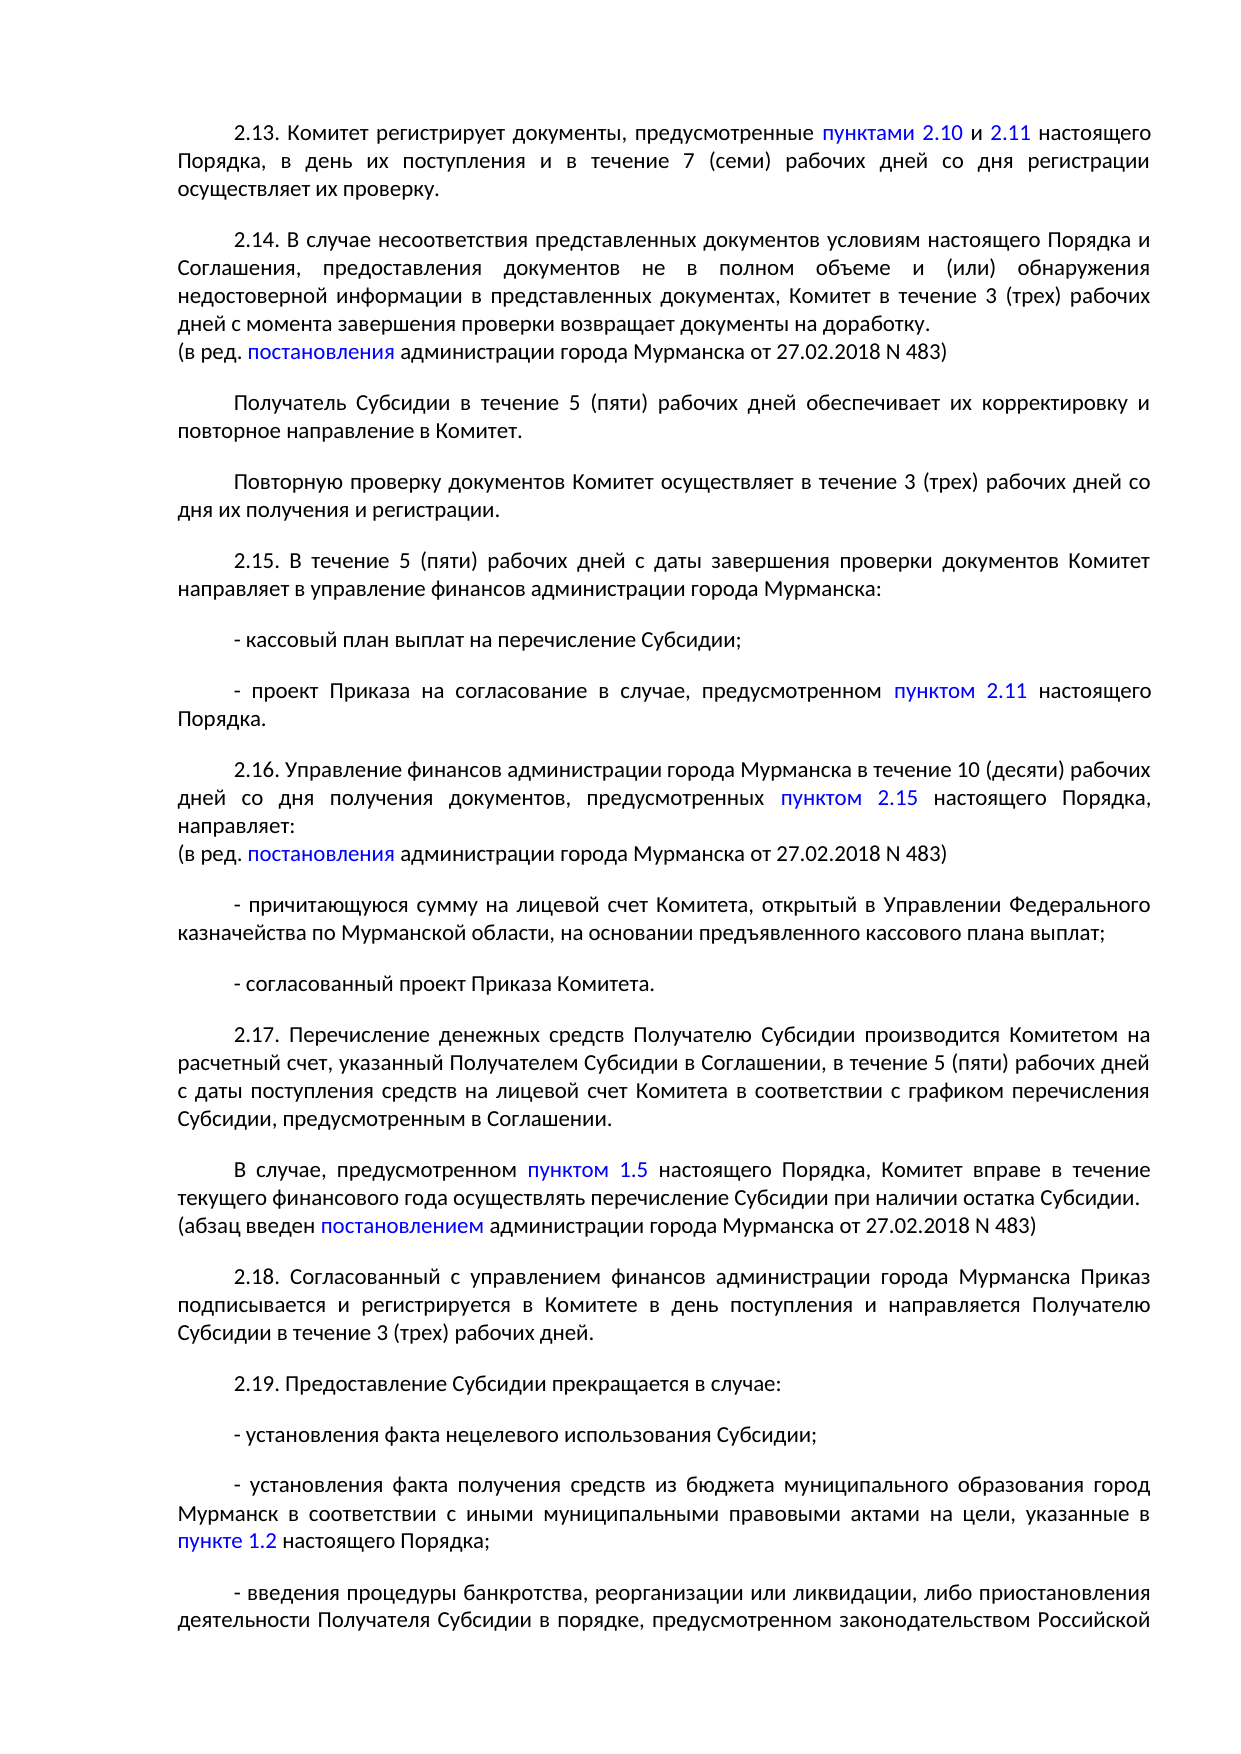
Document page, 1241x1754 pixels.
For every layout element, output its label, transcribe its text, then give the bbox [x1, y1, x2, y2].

text В случае, предусмотренном пунктом 1.5 настоящего Порядка, Комитет вправе в течение текущего финансового года осуществлять перечисление Субсидии при наличии остатка Субсидии. [177, 1155, 1152, 1211]
text 2.19. Предоставление Субсидии прекращается в случае: [177, 1369, 1152, 1397]
text (в ред. постановления администрации города Мурманска от 27.02.2018 N 483) [177, 839, 1152, 867]
text - проект Приказа на согласование в случае, предусмотренном пунктом 2.11 настоящего Порядка. [177, 676, 1152, 732]
text 2.14. В случае несоответствия представленных документов условиям настоящего Порядка и Соглашения, предоставления документов не в полном объеме и (или) обнаружения недостоверной информации в представленных документах, Комитет в течение 3 (трех) рабочих дней с момента завершения проверки возвращает документы на доработку. [177, 225, 1152, 337]
text - кассовый план выплат на перечисление Субсидии; [177, 625, 1152, 653]
text (в ред. постановления администрации города Мурманска от 27.02.2018 N 483) [177, 337, 1152, 365]
text 2.18. Согласованный с управлением финансов администрации города Мурманска Приказ подписывается и регистрируется в Комитете в день поступления и направляется Получателю Субсидии в течение 3 (трех) рабочих дней. [177, 1262, 1152, 1346]
text Получатель Субсидии в течение 5 (пяти) рабочих дней обеспечивает их корректировку и повторное направление в Комитет. [177, 388, 1152, 444]
text - согласованный проект Приказа Комитета. [177, 969, 1152, 997]
text - установления факта получения средств из бюджета муниципального образования город Мурманск в соответствии с иными муниципальными правовыми актами на цели, указанные в пункте 1.2 настоящего Порядка; [177, 1471, 1152, 1555]
text 2.13. Комитет регистрирует документы, предусмотренные пунктами 2.10 и 2.11 настоящего Порядка, в день их поступления и в течение 7 (семи) рабочих дней со дня регистрации осуществляет их проверку. [177, 118, 1152, 202]
text 2.16. Управление финансов администрации города Мурманска в течение 10 (десяти) рабочих дней со дня получения документов, предусмотренных пунктом 2.15 настоящего Порядка, направляет: [177, 755, 1152, 839]
text - причитающуюся сумму на лицевой счет Комитета, открытый в Управлении Федерального казначейства по Мурманской области, на основании предъявленного кассового плана выплат; [177, 890, 1152, 946]
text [177, 1578, 1152, 1634]
text (абзац введен постановлением администрации города Мурманска от 27.02.2018 N 483) [177, 1211, 1152, 1239]
text 2.17. Перечисление денежных средств Получателю Субсидии производится Комитетом на расчетный счет, указанный Получателем Субсидии в Соглашении, в течение 5 (пяти) рабочих дней с даты поступления средств на лицевой счет Комитета в соответствии с графиком перечисления Субсидии, предусмотренным в Соглашении. [177, 1020, 1152, 1132]
text 2.15. В течение 5 (пяти) рабочих дней с даты завершения проверки документов Комитет направляет в управление финансов администрации города Мурманска: [177, 546, 1152, 602]
text - установления факта нецелевого использования Субсидии; [177, 1420, 1152, 1448]
text Повторную проверку документов Комитет осуществляет в течение 3 (трех) рабочих дней со дня их получения и регистрации. [177, 467, 1152, 523]
